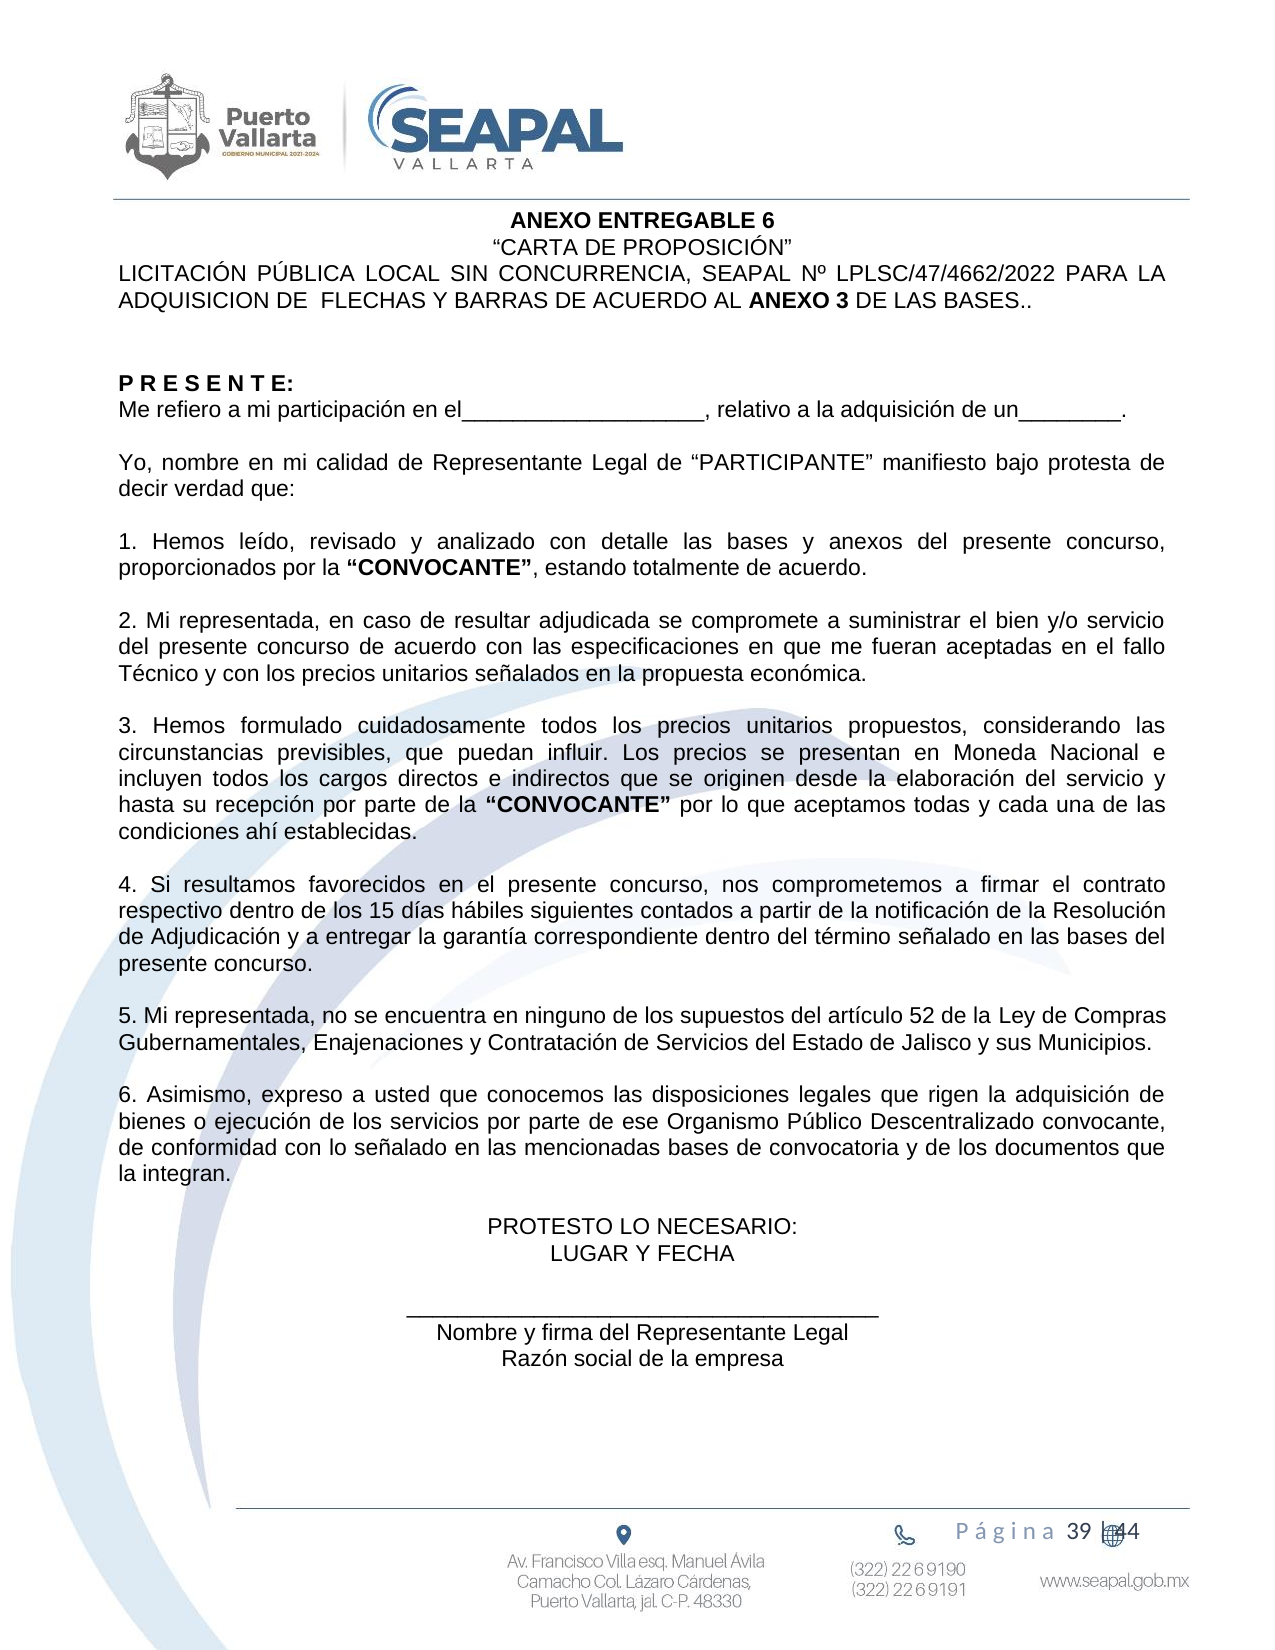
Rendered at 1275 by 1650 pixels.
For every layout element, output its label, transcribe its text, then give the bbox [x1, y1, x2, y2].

text Nombre y firma del Representante Legal [118, 1318, 1166, 1345]
text PROTESTO LO NECESARIO: [118, 1213, 1166, 1239]
text LUGAR Y FECHA [118, 1239, 1166, 1266]
text “CARTA DE PROPOSICIÓN” [118, 234, 1166, 260]
text 5. Mi representada, no se encuentra en ninguno de los supuestos del artículo 52 de la Ley de Compras Gubernamentales, Enajenaciones y Contratación de Servicios del Estado de Jalisco y sus Municipios. [118, 1002, 1166, 1055]
text LICITACIÓN PÚBLICA LOCAL SIN CONCURRENCIA, SEAPAL Nº LPLSC/47/4662/2022 PARA LA ADQUISICION DE FLECHAS Y BARRAS DE ACUERDO AL ANEXO 3 DE LAS BASES.. [118, 260, 1166, 313]
text 3. Hemos formulado cuidadosamente todos los precios unitarios propuestos, considerando las circunstancias previsibles, que puedan influir. Los precios se presentan en Moneda Nacional e incluyen todos los cargos directos e indirectos que se originen desde la elaboración del servicio y hasta su recepción por parte de la “CONVOCANTE” por lo que aceptamos todas y cada una de las condiciones ahí establecidas. [118, 712, 1166, 844]
text Me refiero a mi participación en el___________________, relativo a la adquisición de un________. [118, 396, 1166, 422]
text _____________________________________ [118, 1292, 1166, 1318]
text 2. Mi representada, en caso de resultar adjudicada se compromete a suministrar el bien y/o servicio del presente concurso de acuerdo con las especificaciones en que me fueran aceptadas en el fallo Técnico y con los precios unitarios señalados en la propuesta económica. [118, 607, 1166, 686]
text Razón social de la empresa [118, 1345, 1166, 1371]
text 1. Hemos leído, revisado y analizado con detalle las bases y anexos del presente concurso, proporcionados por la “CONVOCANTE”, estando totalmente de acuerdo. [118, 528, 1166, 581]
text ANEXO ENTREGABLE 6 [118, 207, 1166, 234]
text 4. Si resultamos favorecidos en el presente concurso, nos comprometemos a firmar el contrato respectivo dentro de los 15 días hábiles siguientes contados a partir de la notificación de la Resolución de Adjudicación y a entregar la garantía correspondiente dentro del término señalado en las bases del presente concurso. [118, 871, 1166, 976]
text P R E S E N T E: [118, 370, 1166, 396]
text 6. Asimismo, expreso a usted que conocemos las disposiciones legales que rigen la adquisición de bienes o ejecución de los servicios por parte de ese Organismo Público Descentralizado convocante, de conformidad con lo señalado en las mencionadas bases de convocatoria y de los documentos que la integran. [118, 1081, 1166, 1187]
text Yo, nombre en mi calidad de Representante Legal de “PARTICIPANTE” manifiesto bajo protesta de decir verdad que: [118, 449, 1166, 502]
picture [9, 0, 1275, 1650]
